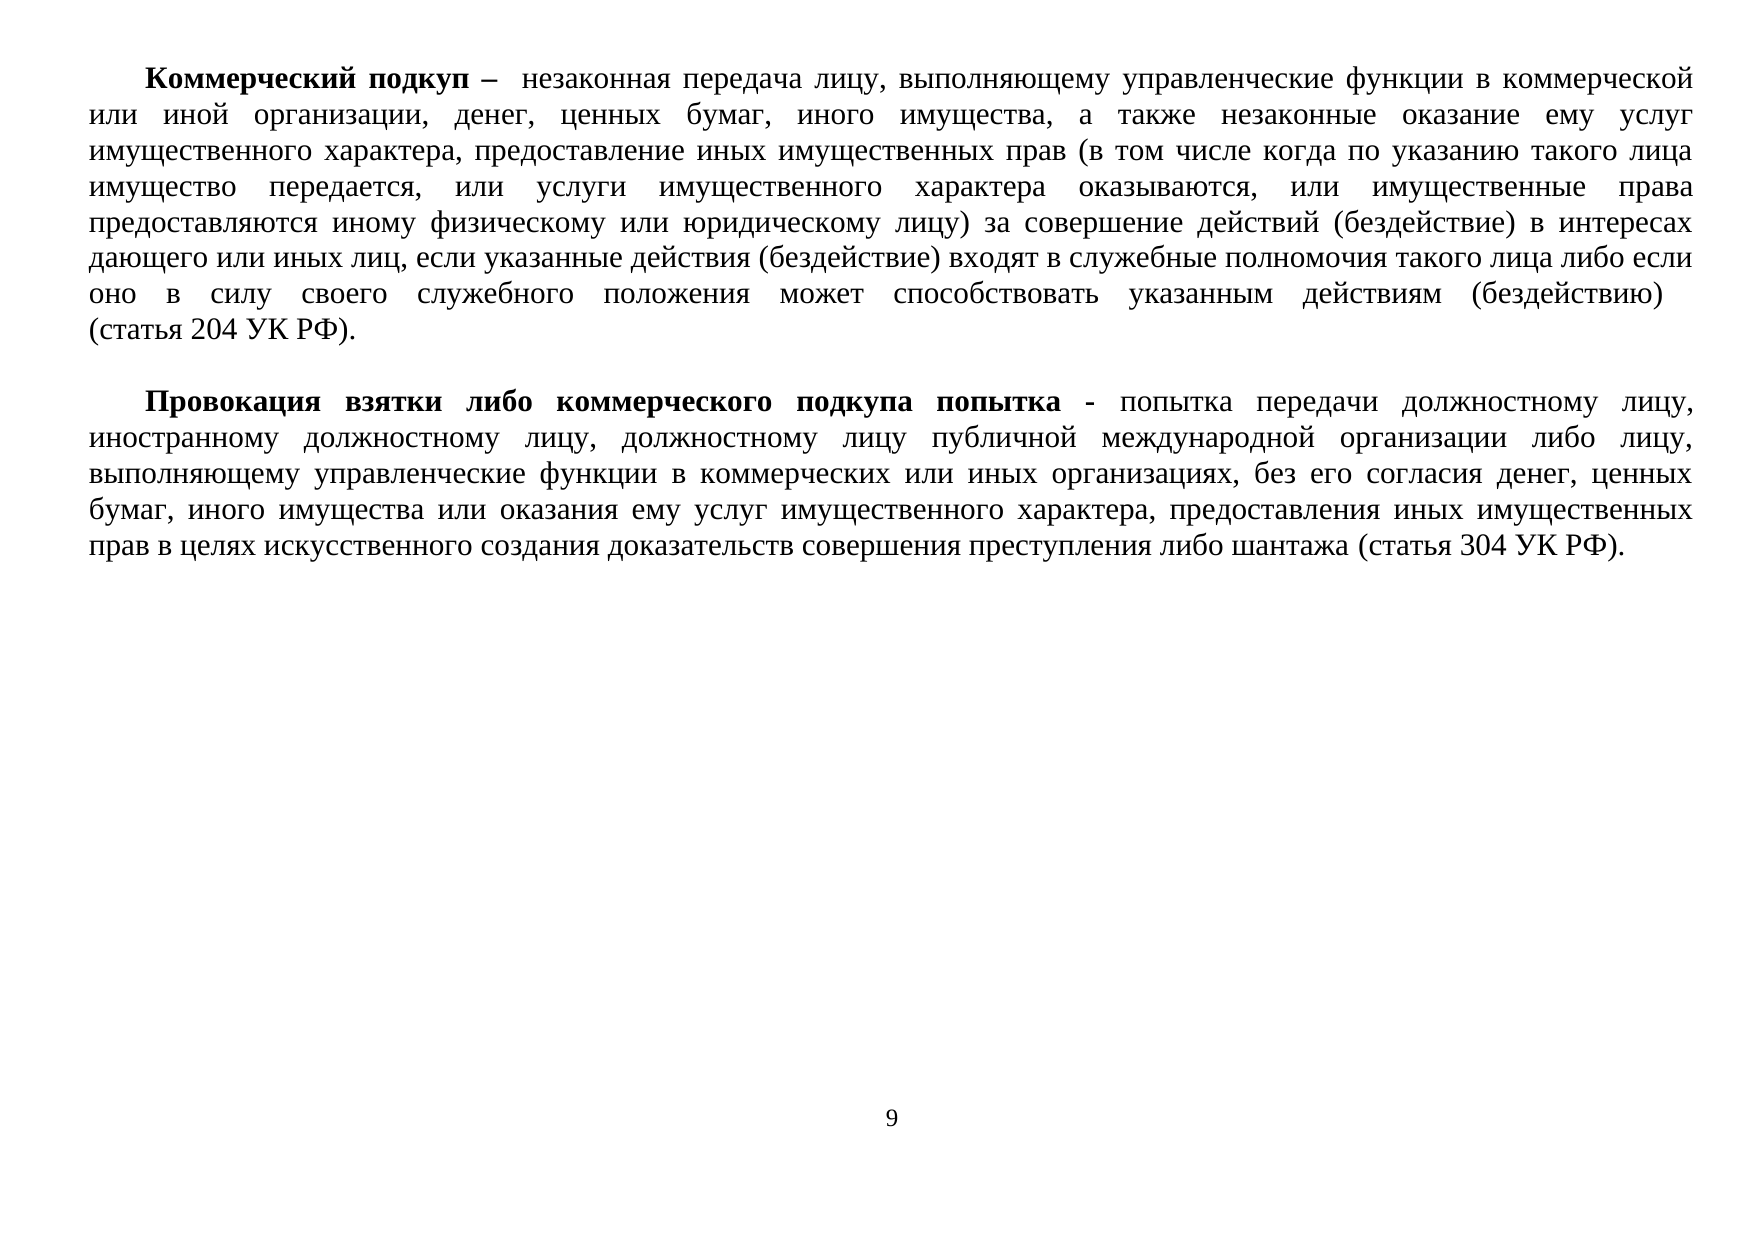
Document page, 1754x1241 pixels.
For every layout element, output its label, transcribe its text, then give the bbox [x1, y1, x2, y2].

text Коммерческий подкуп – незаконная передача лицу, выполняющему управленческие функции в коммерческой или иной организации, денег, ценных бумаг, иного имущества, а также незаконные оказание ему услуг имущественного характера, предоставление иных имущественных прав (в том числе когда по указанию такого лица имущество передается, или услуги имущественного характера оказываются, или имущественные права предоставляются иному физическому или юридическому лицу) за совершение действий (бездействие) в интересах дающего или иных лиц, если указанные действия (бездействие) входят в служебные полномочия такого лица либо если оно в силу своего служебного положения может способствовать указанным действиям (бездействию) (статья 204 УК РФ). [89, 59, 1695, 347]
text Провокация взятки либо коммерческого подкупа попытка - попытка передачи должностному лицу, иностранному должностному лицу, должностному лицу публичной международной организации либо лицу, выполняющему управленческие функции в коммерческих или иных организациях, без его согласия денег, ценных бумаг, иного имущества или оказания ему услуг имущественного характера, предоставления иных имущественных прав в целях искусственного создания доказательств совершения преступления либо шантажа (статья 304 УК РФ). [89, 382, 1695, 562]
